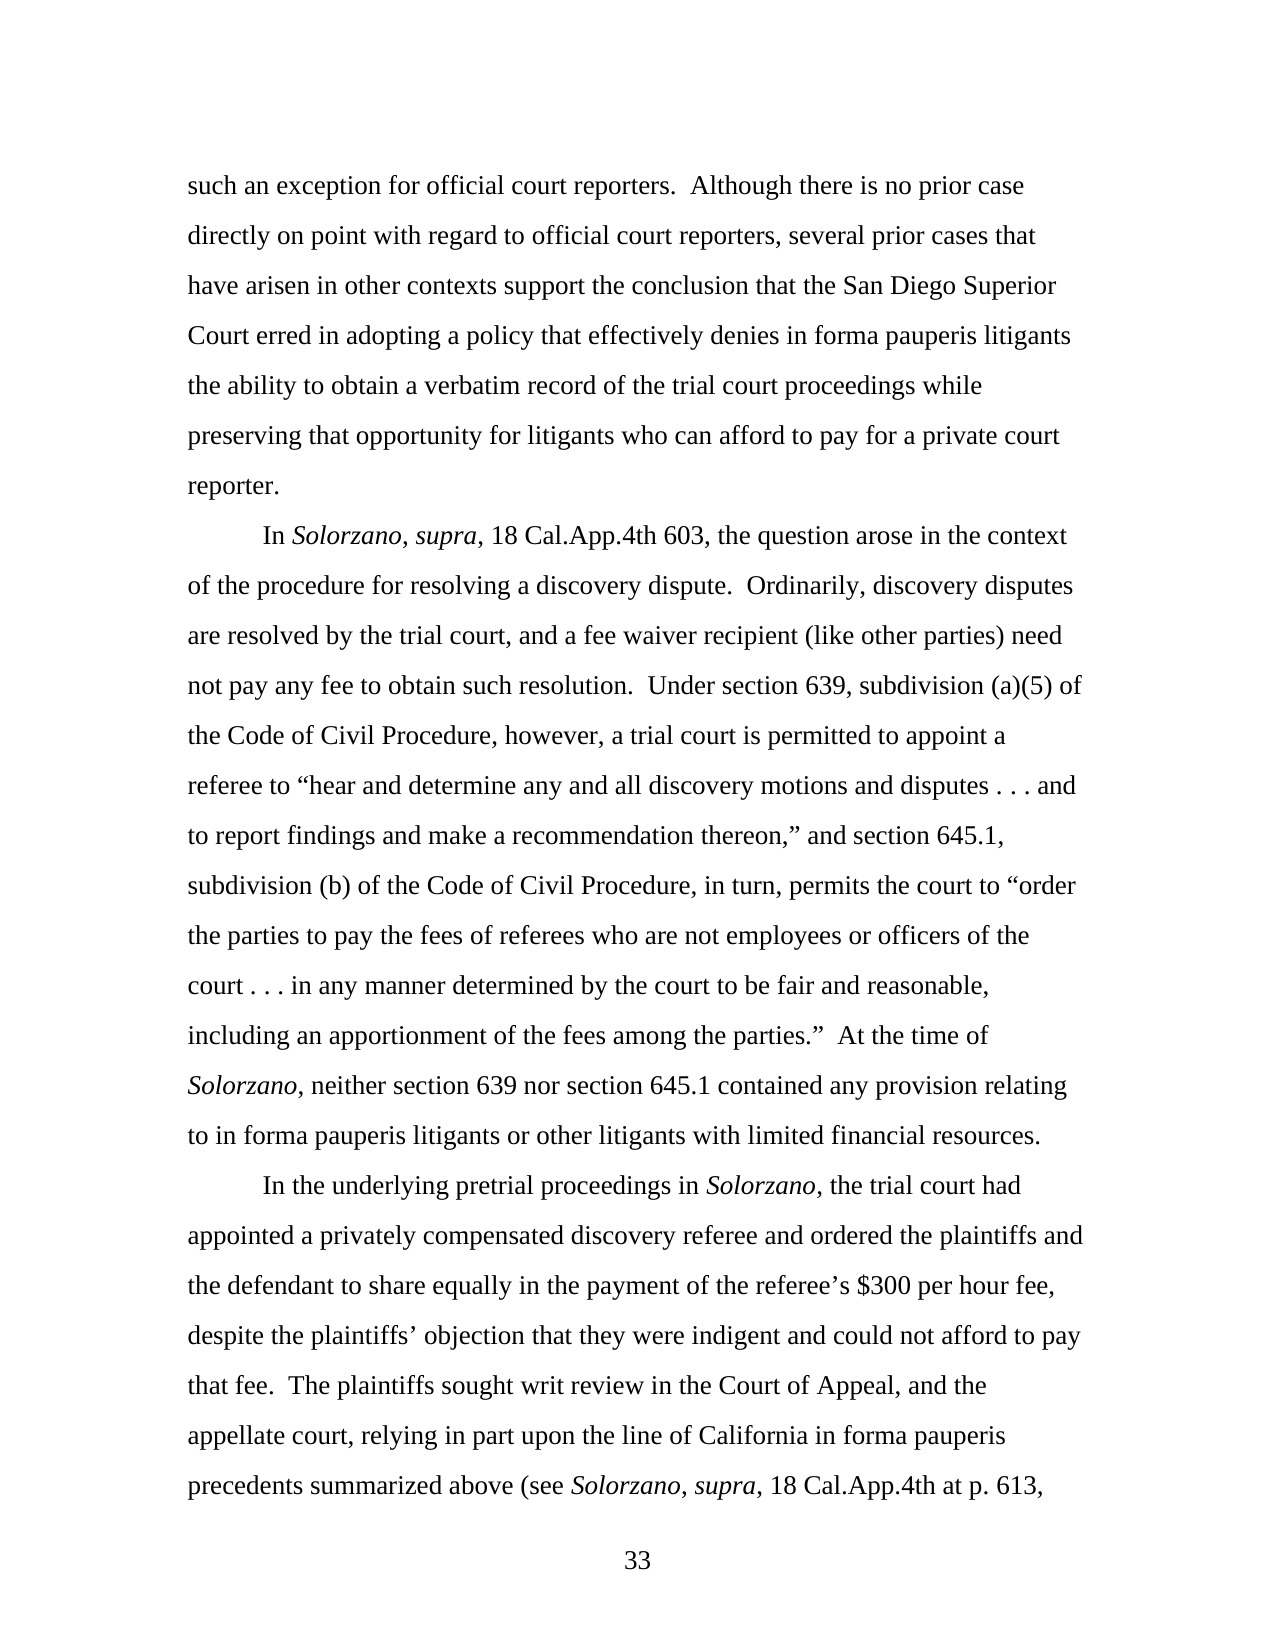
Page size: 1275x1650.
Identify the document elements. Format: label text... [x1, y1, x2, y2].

text In defending the absence of an exception for in forma pauperis litigants, defendant relies on the lack of any prior decision that supports the necessity of such an exception for official court reporters. Although there is no prior case directly on point with regard to official court reporters, several prior cases that have arisen in other contexts support the conclusion that the San Diego Superior Court erred in adopting a policy that effectively denies in forma pauperis litigants the ability to obtain a verbatim record of the trial court proceedings while preserving that opportunity for litigants who can afford to pay for a private court reporter. [187, 150, 1087, 500]
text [187, 1150, 1087, 1500]
text In Solorzano, supra, 18 Cal.App.4th 603, the question arose in the context of the procedure for resolving a discovery dispute. Ordinarily, discovery disputes are resolved by the trial court, and a fee waiver recipient (like other parties) need not pay any fee to obtain such resolution. Under section 639, subdivision (a)(5) of the Code of Civil Procedure, however, a trial court is permitted to appoint a referee to “hear and determine any and all discovery motions and disputes . . . and to report findings and make a recommendation thereon,” and section 645.1, subdivision (b) of the Code of Civil Procedure, in turn, permits the court to “order the parties to pay the fees of referees who are not employees or officers of the court . . . in any manner determined by the court to be fair and reasonable, including an apportionment of the fees among the parties.” At the time of Solorzano, neither section 639 nor section 645.1 contained any provision relating to in forma pauperis litigants or other litigants with limited financial resources. [187, 500, 1087, 1150]
